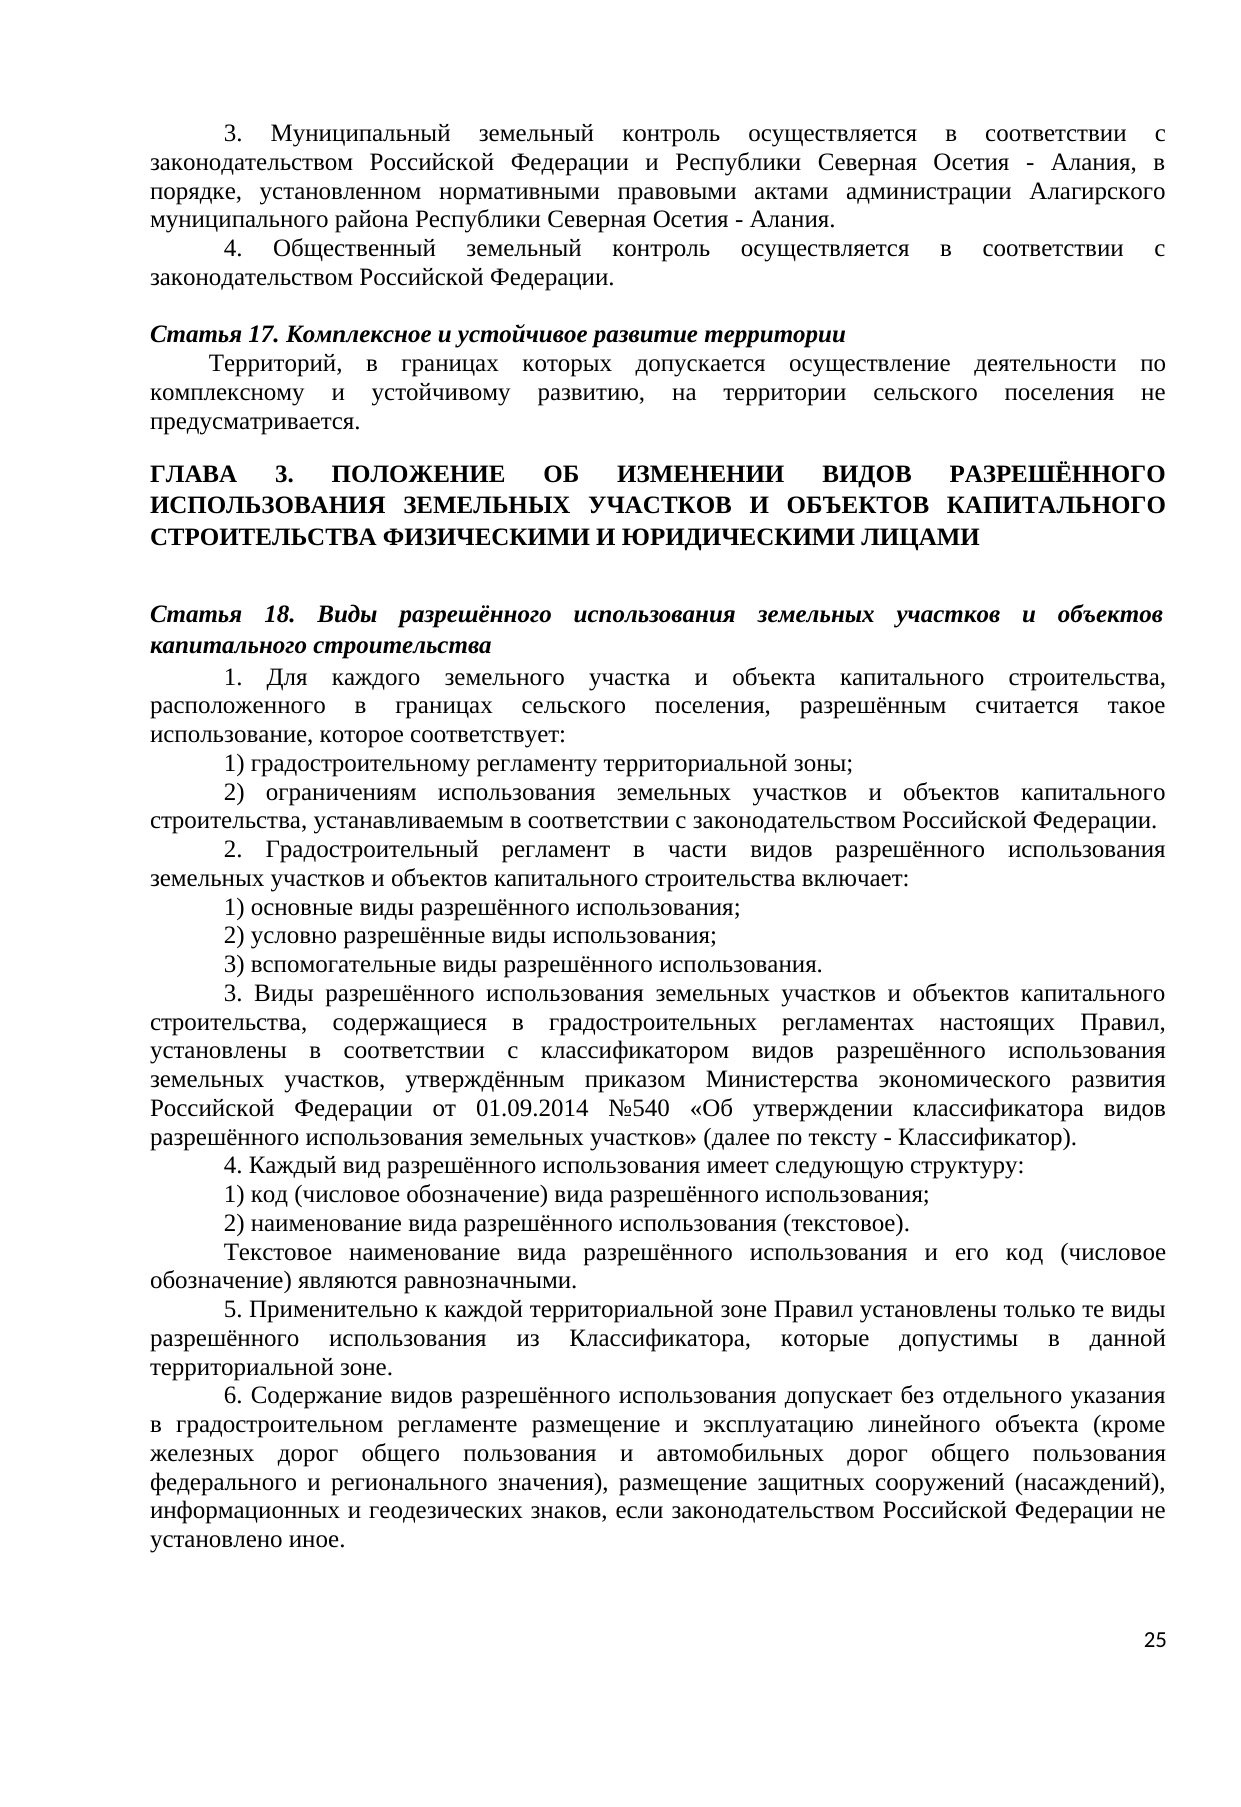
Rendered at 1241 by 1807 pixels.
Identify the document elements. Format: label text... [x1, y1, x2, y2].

text 5. Применительно к каждой территориальной зоне Правил установлены только те виды разрешённого использования из Классификатора, которые допустимы в данной территориальной зоне. [150, 1294, 1167, 1380]
text 1) код (числовое обозначение) вида разрешённого использования; [150, 1179, 1167, 1208]
text 6. Содержание видов разрешённого использования допускает без отдельного указания в градостроительном регламенте размещение и эксплуатацию линейного объекта (кроме железных дорог общего пользования и автомобильных дорог общего пользования федерального и регионального значения), размещение защитных сооружений (насаждений), информационных и геодезических знаков, если законодательством Российской Федерации не установлено иное. [150, 1380, 1167, 1553]
text 4. Общественный земельный контроль осуществляется в соответствии с законодательством Российской Федерации. [150, 233, 1167, 291]
subtitle ГЛАВА 3. ПОЛОЖЕНИЕ ОБ ИЗМЕНЕНИИ ВИДОВ РАЗРЕШЁННОГО ИСПОЛЬЗОВАНИЯ ЗЕМЕЛЬНЫХ УЧАСТКОВ И ОБЪЕКТОВ КАПИТАЛЬНОГО СТРОИТЕЛЬСТВА ФИЗИЧЕСКИМИ И ЮРИДИЧЕСКИМИ ЛИЦАМИ [150, 459, 1167, 550]
subtitle Статья 18. Виды разрешённого использования земельных участков и объектов капитального строительства [150, 599, 1167, 659]
text 2) ограничениям использования земельных участков и объектов капитального строительства, устанавливаемым в соответствии с законодательством Российской Федерации. [150, 777, 1167, 834]
text 3. Виды разрешённого использования земельных участков и объектов капитального строительства, содержащиеся в градостроительных регламентах настоящих Правил, установлены в соответствии с классификатором видов разрешённого использования земельных участков, утверждённым приказом Министерства экономического развития Российской Федерации от 01.09.2014 №540 «Об утверждении классификатора видов разрешённого использования земельных участков» (далее по тексту - Классификатор). [150, 978, 1167, 1150]
text 3) вспомогательные виды разрешённого использования. [150, 949, 1167, 978]
text Статья 17. Комплексное и устойчивое развитие территории [150, 319, 1167, 348]
text Территорий, в границах которых допускается осуществление деятельности по комплексному и устойчивому развитию, на территории сельского поселения не предусматривается. [150, 348, 1167, 434]
text 2. Градостроительный регламент в части видов разрешённого использования земельных участков и объектов капитального строительства включает: [150, 834, 1167, 892]
text 2) условно разрешённые виды использования; [150, 920, 1167, 949]
text 3. Муниципальный земельный контроль осуществляется в соответствии с законодательством Российской Федерации и Республики Северная Осетия - Алания, в порядке, установленном нормативными правовыми актами администрации Алагирского муниципального района Республики Северная Осетия - Алания. [150, 118, 1167, 233]
text 4. Каждый вид разрешённого использования имеет следующую структуру: [150, 1150, 1167, 1179]
text 1. Для каждого земельного участка и объекта капитального строительства, расположенного в границах сельского поселения, разрешённым считается такое использование, которое соответствует: [150, 662, 1167, 748]
text 2) наименование вида разрешённого использования (текстовое). [150, 1208, 1167, 1237]
text Текстовое наименование вида разрешённого использования и его код (числовое обозначение) являются равнозначными. [150, 1237, 1167, 1294]
text 1) градостроительному регламенту территориальной зоны; [150, 748, 1167, 777]
text 1) основные виды разрешённого использования; [150, 892, 1167, 920]
